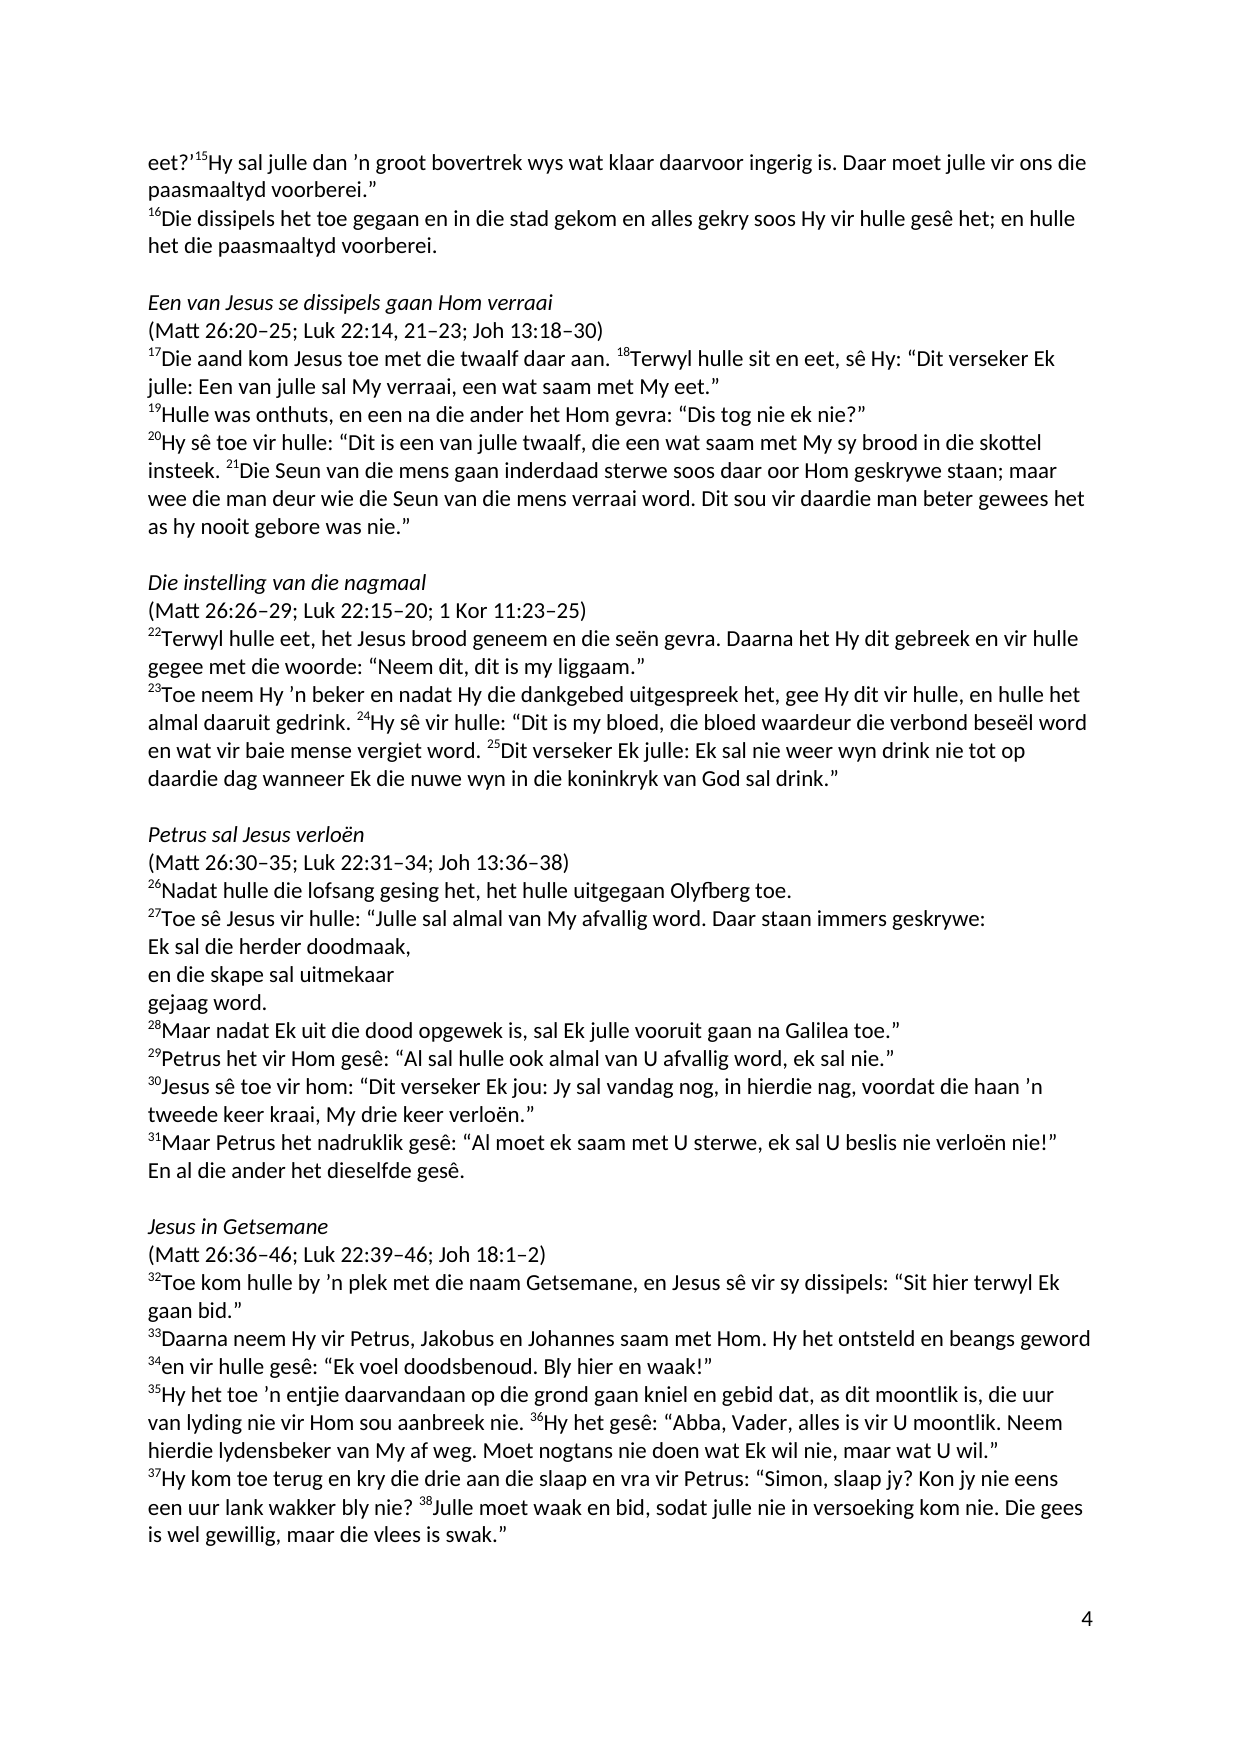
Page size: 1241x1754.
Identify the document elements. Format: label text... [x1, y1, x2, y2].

text gejaag word. [148, 988, 1093, 1016]
text 20Hy sê toe vir hulle: “Dit is een van julle twaalf, die een wat saam met My sy brood in die skottel insteek. 21Die Seun van die mens gaan inderdaad sterwe soos daar oor Hom geskrywe staan; maar wee die man deur wie die Seun van die mens verraai word. Dit sou vir daardie man beter gewees het as hy nooit gebore was nie.” [148, 428, 1093, 540]
text (Matt 26:30–35; Luk 22:31–34; Joh 13:36–38) [148, 848, 1093, 876]
text (Matt 26:36–46; Luk 22:39–46; Joh 18:1–2) [148, 1240, 1093, 1268]
text 27Toe sê Jesus vir hulle: “Julle sal almal van My afvallig word. Daar staan immers geskrywe: [148, 904, 1093, 932]
text 17Die aand kom Jesus toe met die twaalf daar aan. 18Terwyl hulle sit en eet, sê Hy: “Dit verseker Ek julle: Een van julle sal My verraai, een wat saam met My eet.” [148, 344, 1093, 400]
text 31Maar Petrus het nadruklik gesê: “Al moet ek saam met U sterwe, ek sal U beslis nie verloën nie!” [148, 1128, 1093, 1156]
text Ek sal die herder doodmaak, [148, 932, 1093, 960]
text 32Toe kom hulle by ’n plek met die naam Getsemane, en Jesus sê vir sy dissipels: “Sit hier terwyl Ek gaan bid.” [148, 1268, 1093, 1324]
text Petrus sal Jesus verloën [148, 820, 1093, 848]
text (Matt 26:20–25; Luk 22:14, 21–23; Joh 13:18–30) [148, 316, 1093, 344]
text Een van Jesus se dissipels gaan Hom verraai [148, 288, 1093, 316]
text 33Daarna neem Hy vir Petrus, Jakobus en Johannes saam met Hom. Hy het ontsteld en beangs geword 34en vir hulle gesê: “Ek voel doodsbenoud. Bly hier en waak!” [148, 1324, 1093, 1381]
text 26Nadat hulle die lofsang gesing het, het hulle uitgegaan Olyfberg toe. [148, 876, 1093, 904]
text 35Hy het toe ’n entjie daarvandaan op die grond gaan kniel en gebid dat, as dit moontlik is, die uur van lyding nie vir Hom sou aanbreek nie. 36Hy het gesê: “Abba, Vader, alles is vir U moontlik. Neem hierdie lydensbeker van My af weg. Moet nogtans nie doen wat Ek wil nie, maar wat U wil.” [148, 1381, 1093, 1464]
text 28Maar nadat Ek uit die dood opgewek is, sal Ek julle vooruit gaan na Galilea toe.” [148, 1016, 1093, 1044]
text en die skape sal uitmekaar [148, 960, 1093, 988]
text 22Terwyl hulle eet, het Jesus brood geneem en die seën gevra. Daarna het Hy dit gebreek en vir hulle gegee met die woorde: “Neem dit, dit is my liggaam.” [148, 624, 1093, 680]
text Die instelling van die nagmaal [148, 568, 1093, 596]
text (Matt 26:26–29; Luk 22:15–20; 1 Kor 11:23–25) [148, 596, 1093, 624]
text 29Petrus het vir Hom gesê: “Al sal hulle ook almal van U afvallig word, ek sal nie.” [148, 1044, 1093, 1072]
text Jesus in Getsemane [148, 1212, 1093, 1240]
text En al die ander het dieselfde gesê. [148, 1156, 1093, 1184]
text 19Hulle was onthuts, en een na die ander het Hom gevra: “Dis tog nie ek nie?” [148, 400, 1093, 428]
text 16Die dissipels het toe gegaan en in die stad gekom en alles gekry soos Hy vir hulle gesê het; en hulle het die paasmaaltyd voorberei. [148, 204, 1093, 260]
text 30Jesus sê toe vir hom: “Dit verseker Ek jou: Jy sal vandag nog, in hierdie nag, voordat die haan ’n tweede keer kraai, My drie keer verloën.” [148, 1072, 1093, 1128]
text 23Toe neem Hy ’n beker en nadat Hy die dankgebed uitgespreek het, gee Hy dit vir hulle, en hulle het almal daaruit gedrink. 24Hy sê vir hulle: “Dit is my bloed, die bloed waardeur die verbond beseël word en wat vir baie mense vergiet word. 25Dit verseker Ek julle: Ek sal nie weer wyn drink nie tot op daardie dag wanneer Ek die nuwe wyn in die koninkryk van God sal drink.” [148, 680, 1093, 792]
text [148, 148, 1093, 204]
text 37Hy kom toe terug en kry die drie aan die slaap en vra vir Petrus: “Simon, slaap jy? Kon jy nie eens een uur lank wakker bly nie? 38Julle moet waak en bid, sodat julle nie in versoeking kom nie. Die gees is wel gewillig, maar die vlees is swak.” [148, 1464, 1093, 1549]
